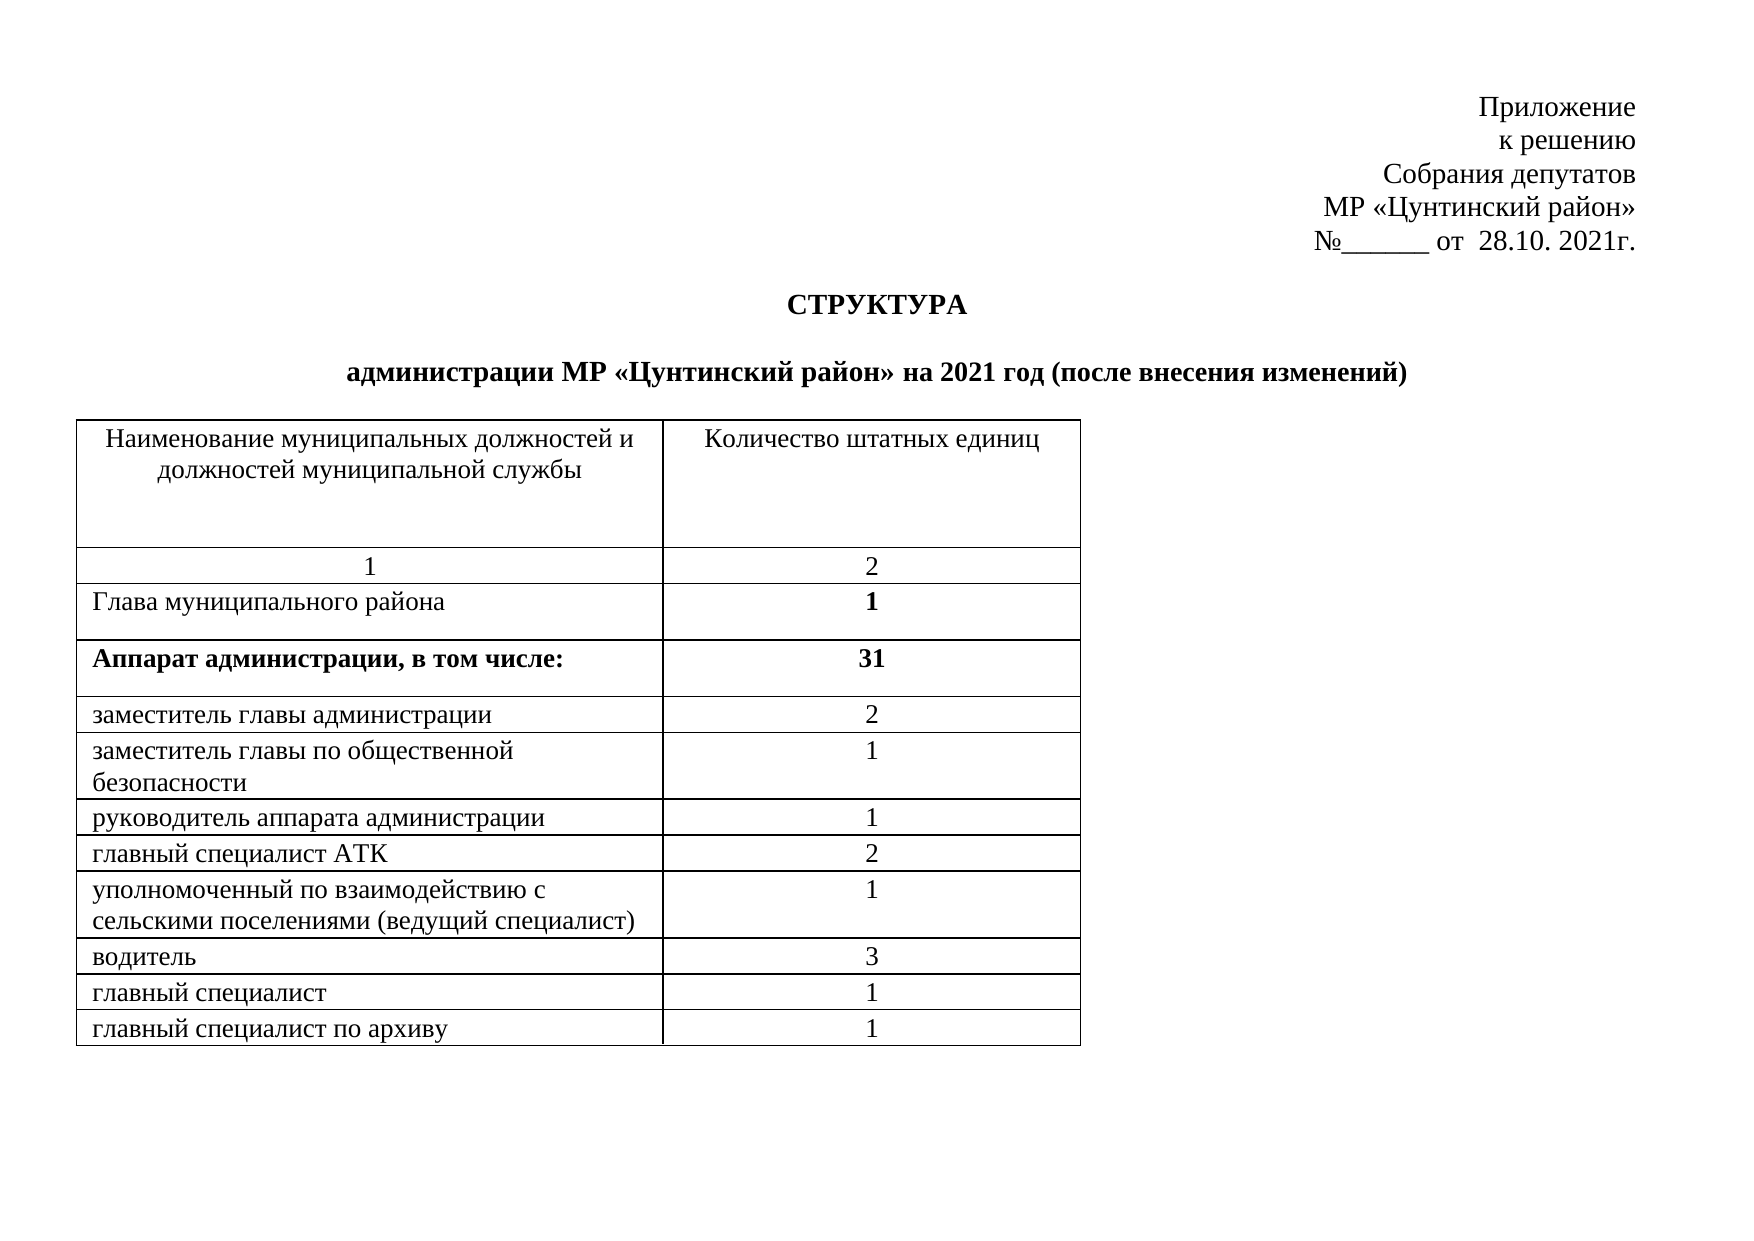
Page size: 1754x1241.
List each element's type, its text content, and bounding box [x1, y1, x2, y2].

table_cell уполномоченный по взаимодействию с сельскими поселениями (ведущий специалист) [77, 872, 662, 937]
table_header Количество штатных единиц [664, 421, 1080, 547]
text СТРУКТУРА [118, 287, 1636, 321]
table_cell 2 [664, 697, 1080, 731]
table_cell заместитель главы администрации [77, 697, 662, 731]
table_cell 2 [664, 836, 1080, 870]
text И.о главы МР «Цунтинский район» А. Х. ГамзатовПриложение [118, 89, 1636, 122]
text к решению [118, 122, 1636, 156]
table_cell 3 [664, 939, 1080, 973]
table_cell главный специалист по архиву [77, 1010, 662, 1044]
table_cell 1 [664, 872, 1080, 937]
table_cell Глава муниципального района [77, 584, 662, 639]
table_cell 1 [664, 733, 1080, 798]
table_cell 1 [664, 1010, 1080, 1044]
table_cell 31 [664, 641, 1080, 696]
table_cell главный специалист [77, 975, 662, 1009]
text МР «Цунтинский район» [118, 189, 1636, 223]
text администрации МР «Цунтинский район» на 2021 год (после внесения изменений) [118, 354, 1636, 388]
table_cell руководитель аппарата администрации [77, 800, 662, 834]
table_cell 1 [77, 548, 662, 582]
text №______ от 28.10. 2021г. [118, 223, 1636, 256]
table_cell заместитель главы по общественной безопасности [77, 733, 662, 798]
table_cell 1 [664, 975, 1080, 1009]
table_cell водитель [77, 939, 662, 973]
text Собрания депутатов [118, 156, 1636, 189]
table_cell Аппарат администрации, в том числе: [77, 641, 662, 696]
table_cell главный специалист АТК [77, 836, 662, 870]
table_header Наименование муниципальных должностей и должностей муниципальной службы [77, 421, 662, 547]
table_cell 2 [664, 548, 1080, 582]
table_cell 1 [664, 584, 1080, 639]
table_cell 1 [664, 800, 1080, 834]
